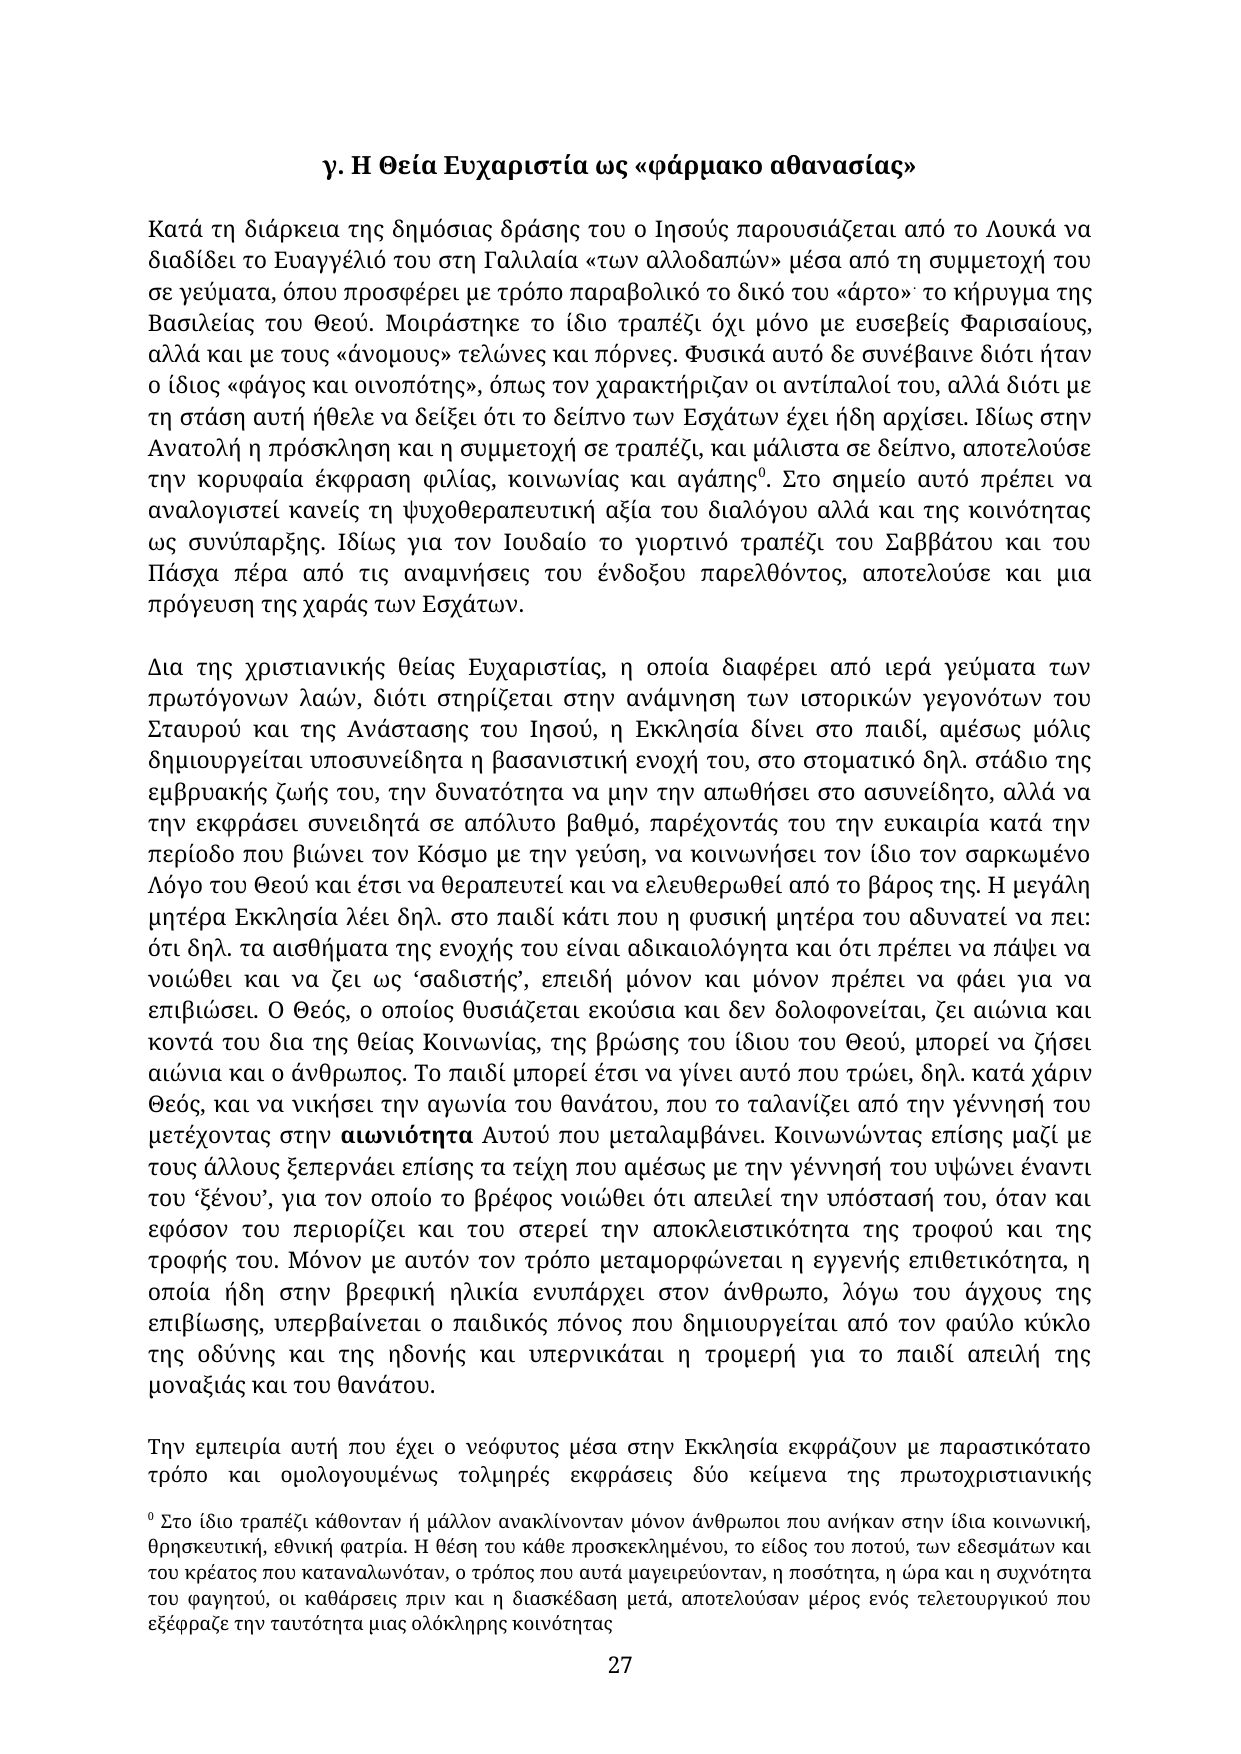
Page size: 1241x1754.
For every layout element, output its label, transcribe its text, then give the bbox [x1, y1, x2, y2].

text Δια της χριστιανικής θείας Ευχαριστίας, η οποία διαφέρει από ιερά γεύματα των πρωτόγονων λαών, διότι στηρίζεται στην ανάμνηση των ιστορικών γεγονότων του Σταυρού και της Ανάστασης του Ιησού, η Εκκλησία δίνει στο παιδί, αμέσως μόλις δημιουργείται υποσυνείδητα η βασανιστική ενοχή του, στο στοματικό δηλ. στάδιο της εμβρυακής ζωής του, την δυνατότητα να μην την απωθήσει στο ασυνείδητο, αλλά να την εκφράσει συνειδητά σε απόλυτο βαθμό, παρέχοντάς του την ευκαιρία κατά την περίοδο που βιώνει τον Κόσμο με την γεύση, να κοινωνήσει τον ίδιο τον σαρκωμένο Λόγο του Θεού και έτσι να θεραπευτεί και να ελευθερωθεί από το βάρος της. Η μεγάλη μητέρα Εκκλησία λέει δηλ. στο παιδί κάτι που η φυσική μητέρα του αδυνατεί να πει: ότι δηλ. τα αισθήματα της ενοχής του είναι αδικαιολόγητα και ότι πρέπει να πάψει να νοιώθει και να ζει ως ‘σαδιστής’, επειδή μόνον και μόνον πρέπει να φάει για να επιβιώσει. Ο Θεός, ο οποίος θυσιάζεται εκούσια και δεν δολοφονείται, ζει αιώνια και κοντά του δια της θείας Κοινωνίας, της βρώσης του ίδιου του Θεού, μπορεί να ζήσει αιώνια και ο άνθρωπος. Το παιδί μπορεί έτσι να γίνει αυτό που τρώει, δηλ. κατά χάριν Θεός, και να νικήσει την αγωνία του θανάτου, που το ταλανίζει από την γέννησή του μετέχοντας στην αιωνιότητα Αυτού που μεταλαμβάνει. Κοινωνώντας επίσης μαζί με τους άλλους ξεπερνάει επίσης τα τείχη που αμέσως με την γέννησή του υψώνει έναντι του ‘ξένου’, για τον οποίο το βρέφος νοιώθει ότι απειλεί την υπόστασή του, όταν και εφόσον του περιορίζει και του στερεί την αποκλειστικότητα της τροφού και της τροφής του. Μόνον με αυτόν τον τρόπο μεταμορφώνεται η εγγενής επιθετικότητα, η οποία ήδη στην βρεφική ηλικία ενυπάρχει στον άνθρωπο, λόγω του άγχους της επιβίωσης, υπερβαίνεται ο παιδικός πόνος που δημιουργείται από τον φαύλο κύκλο της οδύνης και της ηδονής και υπερνικάται η τρομερή για το παιδί απειλή της μοναξιάς και του θανάτου. [148, 651, 1092, 1401]
subtitle γ. Η Θεία Ευχαριστία ως «φάρμακο αθανασίας» [148, 148, 1092, 182]
text Κατά τη διάρκεια της δημόσιας δράσης του ο Ιησούς παρουσιάζεται από το Λουκά να διαδίδει το Ευαγγέλιό του στη Γαλιλαία «των αλλοδαπών» μέσα από τη συμμετοχή του σε γεύματα, όπου προσφέρει με τρόπο παραβολικό το δικό του «άρτο». το κήρυγμα της Βασιλείας του Θεού. Μοιράστηκε το ίδιο τραπέζι όχι μόνο με ευσεβείς φαρισαίους, αλλά και με τους «άνομους» τελώνες και πόρνες. Φυσικά αυτό δε συνέβαινε διότι ήταν ο ίδιος «φάγος και οινοπότης», όπως τον χαρακτήριζαν οι αντίπαλοί του, αλλά διότι με τη στάση αυτή ήθελε να δείξει ότι το δείπνο των εσχάτων έχει ήδη αρχίσει. Ιδίως στην Ανατολή η πρόσκληση και η συμμετοχή σε τραπέζι, και μάλιστα σε δείπνο, αποτελούσε την κορυφαία έκφραση φιλίας, κοινωνίας και αγάπης. Στο σημείο αυτό πρέπει να αναλογιστεί κανείς τη ψυχοθεραπευτική αξία του διαλόγου αλλά και της κοινότητας ως συνύπαρξης. Ιδίως για τον Ιουδαίο το γιορτινό τραπέζι του Σαββάτου και του Πάσχα πέρα από τις αναμνήσεις του ένδοξου παρελθόντος, αποτελούσε και μια πρόγευση της χαράς των Εσχάτων. [148, 213, 1092, 619]
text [148, 1432, 1092, 1489]
